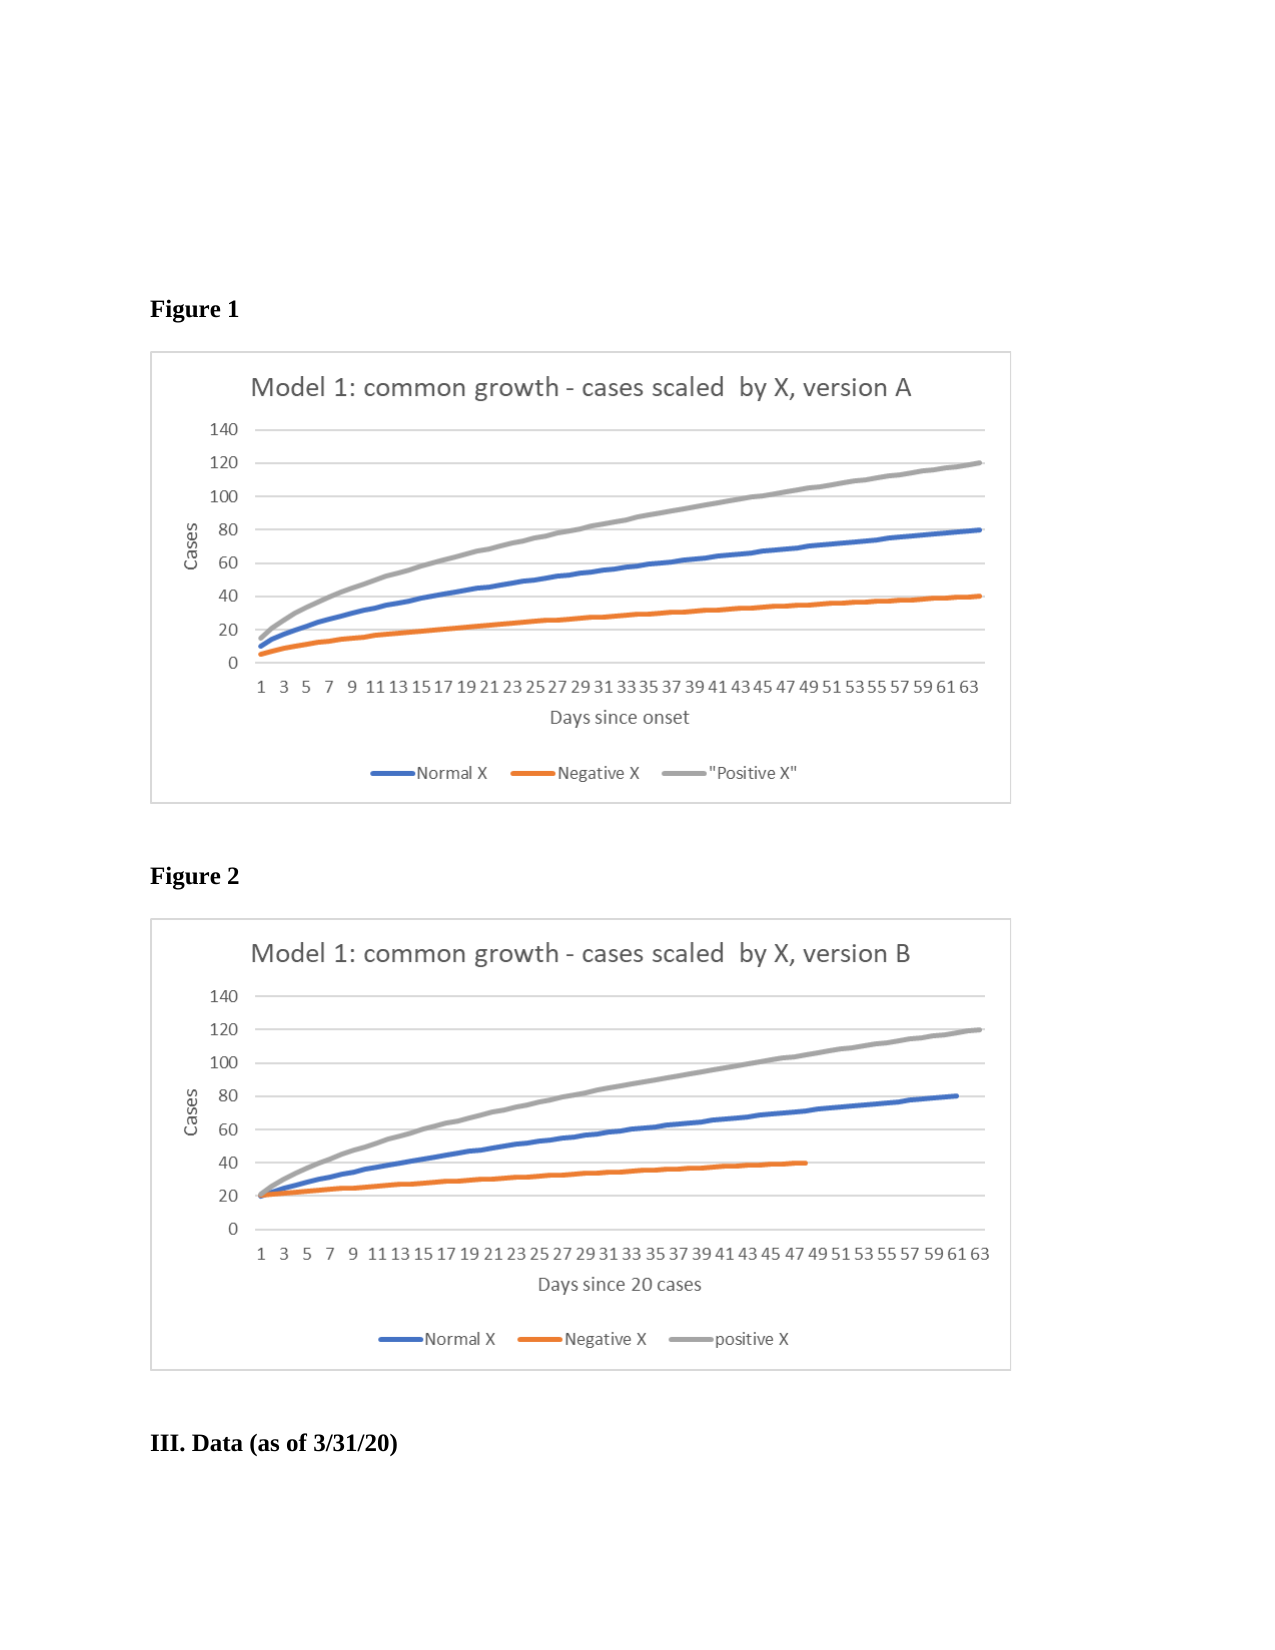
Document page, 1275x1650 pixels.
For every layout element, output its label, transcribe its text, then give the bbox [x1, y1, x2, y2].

text Figure 1 [150, 294, 1125, 322]
picture [150, 918, 1012, 1371]
picture [150, 351, 1012, 804]
text III. Data (as of 3/31/20) [150, 1428, 1125, 1457]
text Figure 2 [150, 861, 1125, 889]
